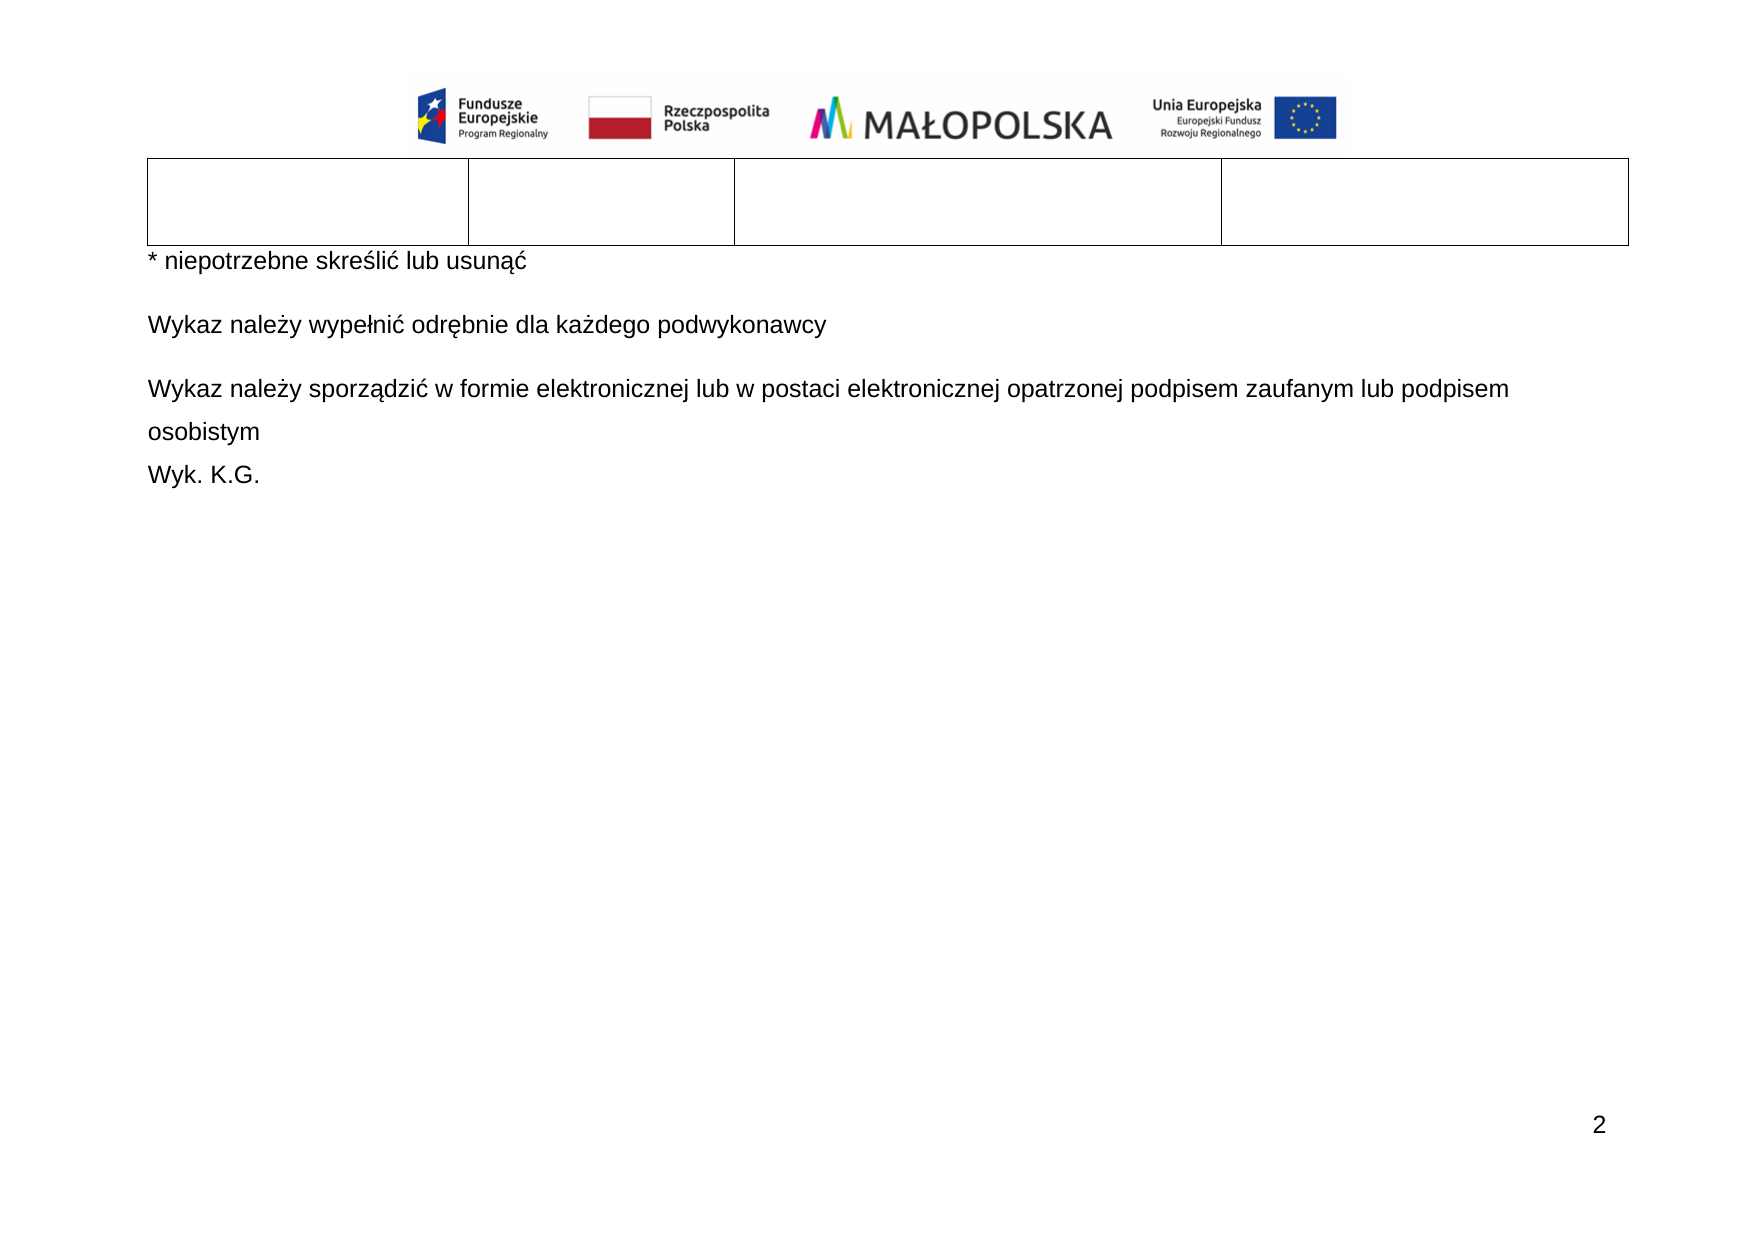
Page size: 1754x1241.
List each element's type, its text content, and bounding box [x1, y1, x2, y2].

text Wyk. K.G. [148, 460, 1606, 489]
text Wykaz należy wypełnić odrębnie dla każdego podwykonawcy [148, 310, 1606, 339]
table_cell [1222, 159, 1628, 245]
table_cell [148, 159, 468, 245]
table_cell [469, 159, 734, 245]
text * niepotrzebne skreślić lub usunąć [148, 246, 1606, 275]
text Wykaz należy sporządzić w formie elektronicznej lub w postaci elektronicznej opatrzonej podpisem zaufanym lub podpisem osobistym [148, 374, 1606, 446]
picture [404, 73, 1350, 158]
table_cell [735, 159, 1221, 245]
